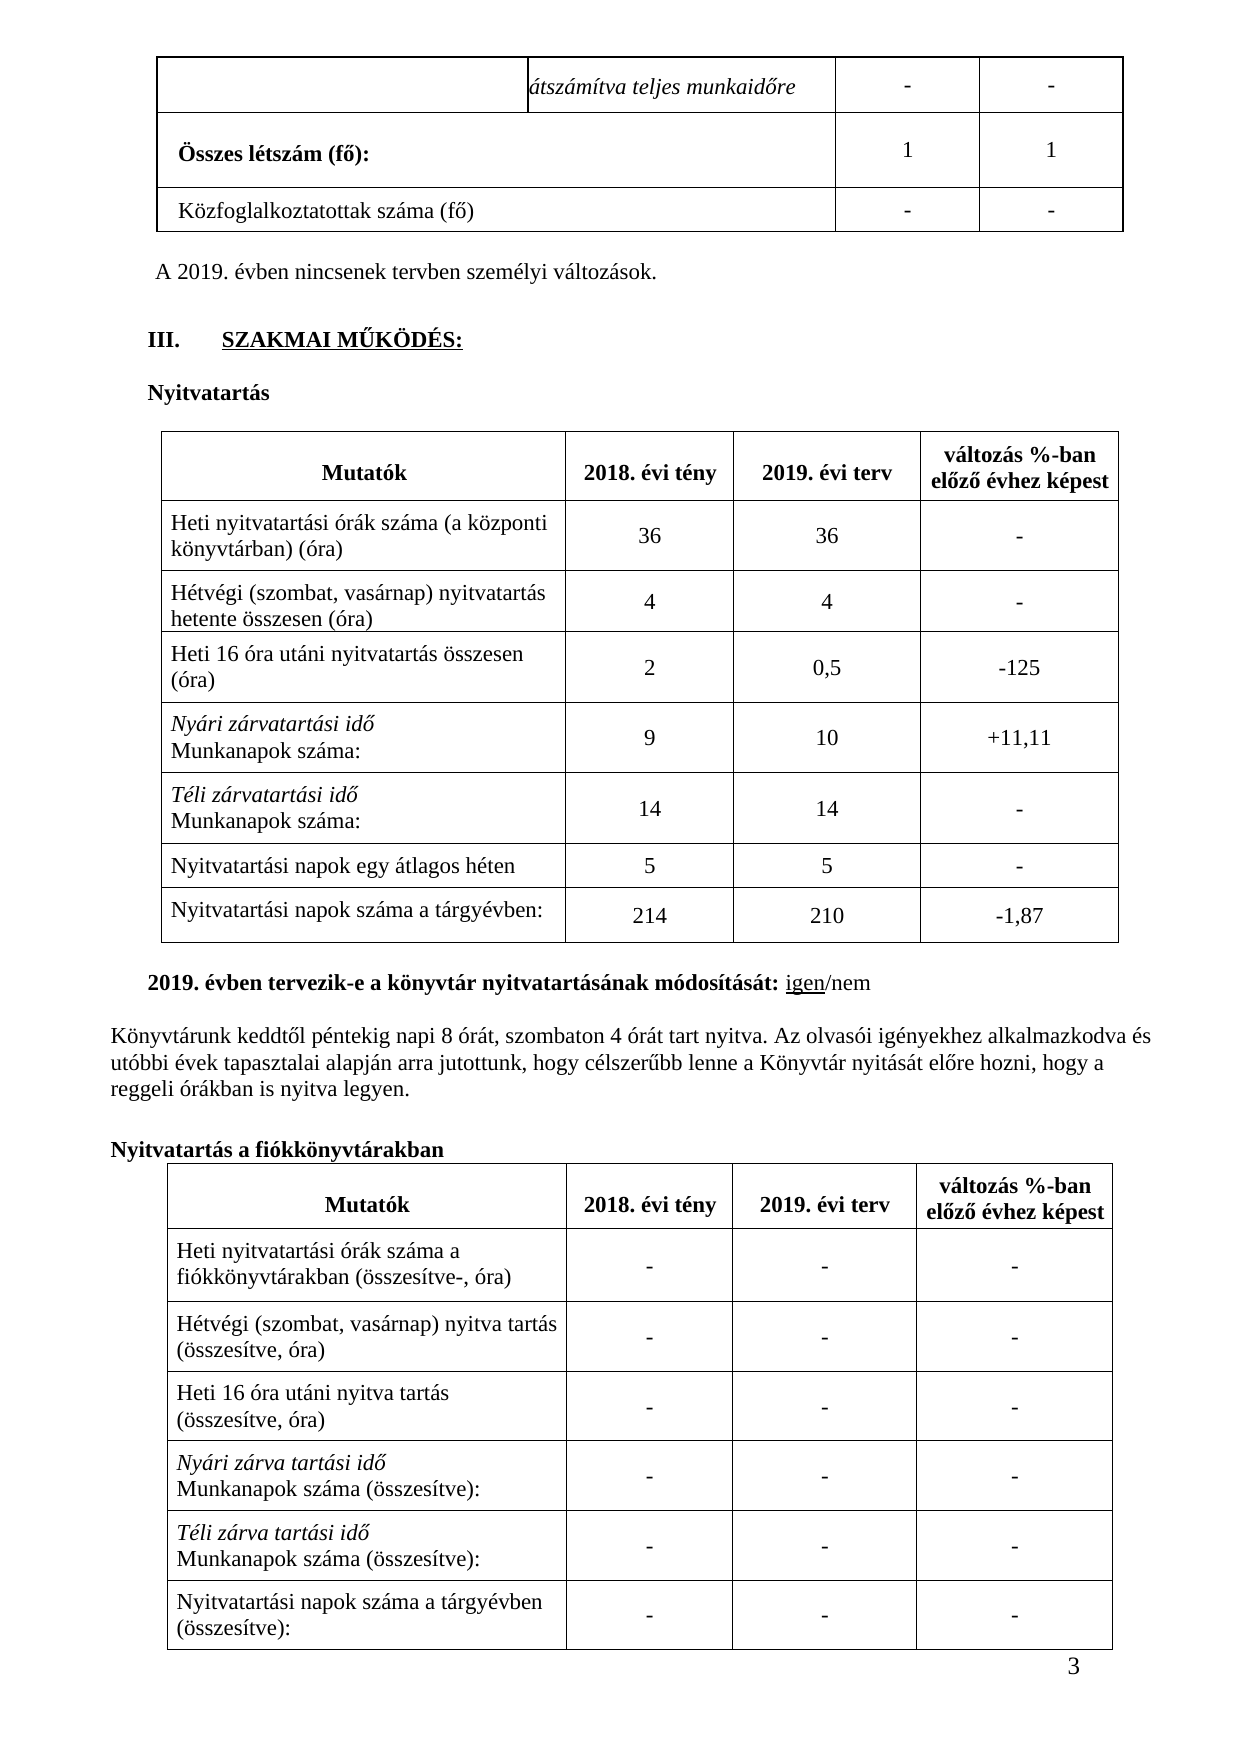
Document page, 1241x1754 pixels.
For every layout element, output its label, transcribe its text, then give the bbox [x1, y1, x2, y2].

table_header 2018. évi tény [566, 432, 733, 500]
list SZAKMAI MŰKÖDÉS: [147, 326, 1169, 353]
table_cell Heti 16 óra utáni nyitvatartás összesen (óra) [162, 632, 565, 702]
table_cell - [917, 1581, 1112, 1649]
table_cell 5 [566, 844, 733, 887]
table_cell 5 [734, 844, 920, 887]
table_cell Nyitvatartási napok egy átlagos héten [162, 844, 565, 887]
table_header 2019. évi terv [734, 432, 920, 500]
table_header változás %-ban előző évhez képest [921, 432, 1118, 500]
table_header 2019. évi terv [733, 1164, 916, 1228]
table_cell Nyitvatartási napok száma a tárgyévben (összesítve): [168, 1581, 566, 1649]
table_cell Nyári zárva tartási idő Munkanapok száma (összesítve): [168, 1441, 566, 1509]
text A 2019. évben nincsenek tervben személyi változások. [155, 258, 1169, 285]
table_header változás %-ban előző évhez képest [917, 1164, 1112, 1228]
table_cell 36 [566, 501, 733, 570]
table_cell - [917, 1302, 1112, 1371]
table_cell 1 [980, 113, 1122, 186]
table_cell 9 [566, 703, 733, 772]
table_cell - [917, 1372, 1112, 1440]
table_cell -125 [921, 632, 1118, 702]
table_cell Hétvégi (szombat, vasárnap) nyitva tartás (összesítve, óra) [168, 1302, 566, 1371]
table_cell - [567, 1511, 732, 1579]
table_cell Heti nyitvatartási órák száma a fiókkönyvtárakban (összesítve-, óra) [168, 1229, 566, 1301]
table_cell - [921, 773, 1118, 843]
table_cell - [917, 1229, 1112, 1301]
table_cell - [836, 58, 979, 111]
table_cell - [733, 1302, 916, 1371]
table_cell 4 [734, 571, 920, 631]
text Nyitvatartás [147, 379, 1169, 405]
table_cell - [567, 1229, 732, 1301]
table_cell 210 [734, 888, 920, 942]
table_cell - [921, 571, 1118, 631]
table_cell 14 [734, 773, 920, 843]
table_cell Téli zárvatartási idő Munkanapok száma: [162, 773, 565, 843]
table_cell 0,5 [734, 632, 920, 702]
table_cell Nyitvatartási napok száma a tárgyévben: [162, 888, 565, 942]
table_cell Közfoglalkoztatottak száma (fő) [158, 188, 835, 231]
table_cell 1 [836, 113, 979, 186]
table_cell Téli zárva tartási idő Munkanapok száma (összesítve): [168, 1511, 566, 1579]
table_cell átszámítva teljes munkaidőre [529, 58, 835, 111]
table_cell Hétvégi (szombat, vasárnap) nyitvatartás hetente összesen (óra) [162, 571, 565, 631]
table_cell - [567, 1441, 732, 1509]
table_header 2018. évi tény [567, 1164, 732, 1228]
table_cell Nyári zárvatartási idő Munkanapok száma: [162, 703, 565, 772]
table_cell - [567, 1372, 732, 1440]
table_cell - [980, 188, 1122, 231]
table_cell -1,87 [921, 888, 1118, 942]
table_cell Heti nyitvatartási órák száma (a központi könyvtárban) (óra) [162, 501, 565, 570]
table_cell 4 [566, 571, 733, 631]
table_cell - [980, 58, 1122, 111]
table_cell - [567, 1302, 732, 1371]
table_header Mutatók [168, 1164, 566, 1228]
text 2019. évben tervezik-e a könyvtár nyitvatartásának módosítását: igen/nem [147, 969, 1169, 996]
table_cell - [733, 1372, 916, 1440]
table_cell +11,11 [921, 703, 1118, 772]
text Könyvtárunk keddtől péntekig napi 8 órát, szombaton 4 órát tart nyitva. Az olvasói igényekhez alkalmazkodva és utóbbi évek tapasztalai alapján arra jutottunk, hogy célszerűbb lenne a Könyvtár nyitását előre hozni, hogy a reggeli órákban is nyitva legyen. [110, 1022, 1169, 1101]
table_cell - [917, 1441, 1112, 1509]
table_cell - [567, 1581, 732, 1649]
table_cell - [733, 1229, 916, 1301]
text Nyitvatartás a fiókkönyvtárakban [110, 1137, 1014, 1163]
table_cell - [921, 844, 1118, 887]
table_cell - [733, 1441, 916, 1509]
table_cell 2 [566, 632, 733, 702]
table_cell - [733, 1511, 916, 1579]
table_cell Összes létszám (fő): [158, 113, 835, 186]
table_cell - [917, 1511, 1112, 1579]
table_cell 10 [734, 703, 920, 772]
table_cell - [733, 1581, 916, 1649]
table_cell 36 [734, 501, 920, 570]
table_cell 214 [566, 888, 733, 942]
table_cell - [921, 501, 1118, 570]
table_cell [158, 58, 527, 111]
table_header Mutatók [162, 432, 565, 500]
table_cell Heti 16 óra utáni nyitva tartás (összesítve, óra) [168, 1372, 566, 1440]
table_cell - [836, 188, 979, 231]
table_cell 14 [566, 773, 733, 843]
